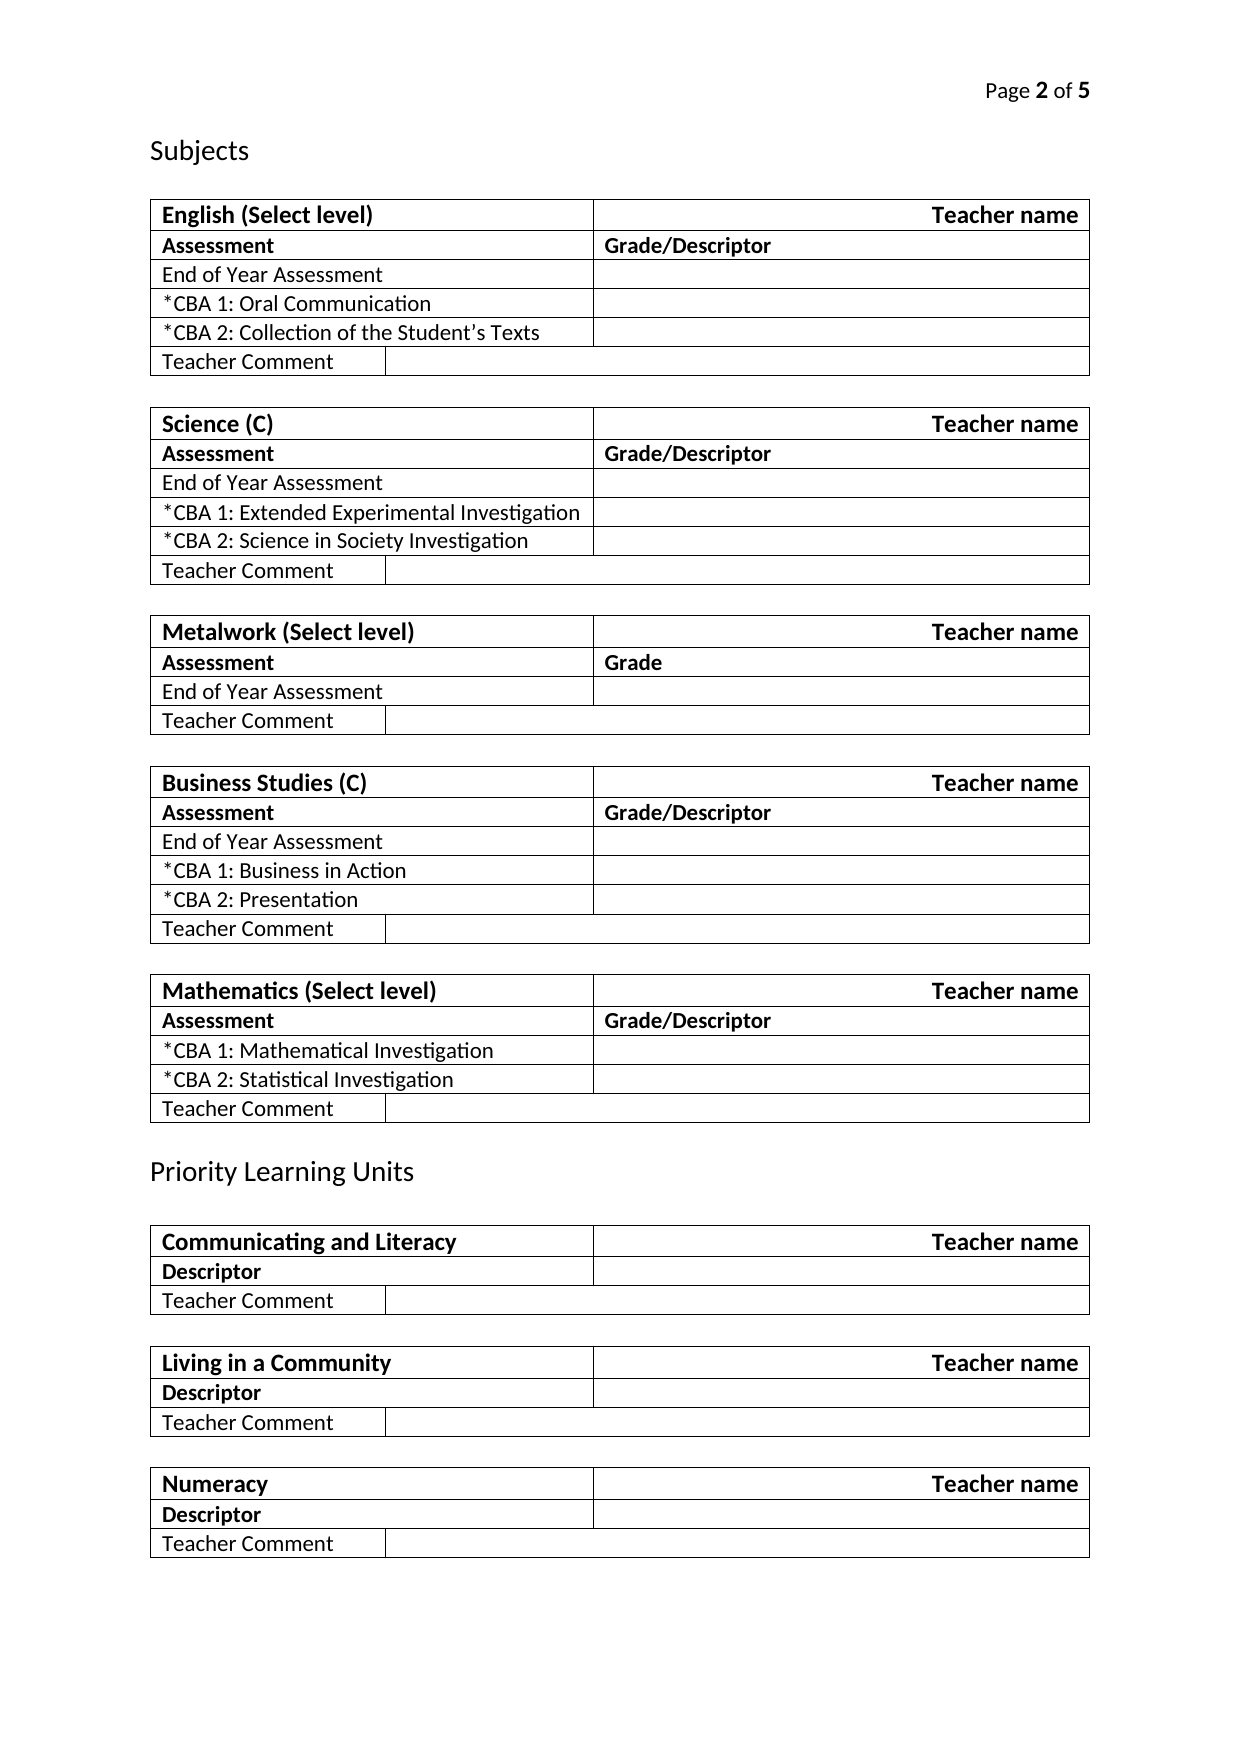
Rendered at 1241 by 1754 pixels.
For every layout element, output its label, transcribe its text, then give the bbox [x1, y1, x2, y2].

table_cell End of Year Assessment [151, 677, 593, 705]
table_header Teacher name [594, 200, 1089, 230]
table_cell Assessment [151, 231, 593, 259]
table_cell [594, 885, 1089, 913]
table_cell Assessment [151, 440, 593, 467]
table_header Teacher name [594, 408, 1089, 438]
table_header Science (C) [151, 408, 593, 438]
table_header Teacher name [594, 1468, 1089, 1499]
table_cell Teacher Comment [151, 1529, 385, 1557]
table_header Teacher name [594, 767, 1089, 797]
table_cell [594, 1065, 1089, 1093]
table_cell Teacher Comment [151, 1408, 385, 1436]
table_header Teacher name [594, 616, 1089, 647]
table_cell [594, 498, 1089, 526]
table_cell *CBA 2: Presentation [151, 885, 593, 913]
table_cell Descriptor [151, 1257, 593, 1285]
table_cell *CBA 1: Oral Communication [151, 289, 593, 317]
table_cell End of Year Assessment [151, 827, 593, 855]
table_cell *CBA 1: Business in Action [151, 856, 593, 884]
table_cell [594, 289, 1089, 317]
table_header Numeracy [151, 1468, 593, 1499]
table_cell [594, 1036, 1089, 1064]
table_cell Descriptor [151, 1500, 593, 1528]
table_cell Teacher Comment [151, 1094, 385, 1122]
table_cell [594, 318, 1089, 346]
table_cell *CBA 2: Statistical Investigation [151, 1065, 593, 1093]
table_cell [594, 260, 1089, 288]
table_header Mathematics (Select level) [151, 975, 593, 1006]
table_cell Descriptor [151, 1379, 593, 1407]
table_header Teacher name [594, 1347, 1089, 1377]
table_header Business Studies (C) [151, 767, 593, 797]
table_cell [386, 1408, 1089, 1436]
table_cell [594, 527, 1089, 555]
table_cell Teacher Comment [151, 556, 385, 584]
text Subjects [150, 132, 1090, 168]
table_cell [386, 347, 1089, 375]
text Priority Learning Units [150, 1153, 1090, 1189]
table_header Teacher name [594, 975, 1089, 1006]
table_cell Grade/Descriptor [594, 440, 1089, 467]
table_cell [594, 1257, 1089, 1285]
table_header Teacher name [594, 1226, 1089, 1256]
table_header English (Select level) [151, 200, 593, 230]
table_cell [386, 1286, 1089, 1314]
table_cell *CBA 1: Mathematical Investigation [151, 1036, 593, 1064]
table_cell Teacher Comment [151, 915, 385, 942]
table_cell [594, 827, 1089, 855]
table_cell Assessment [151, 798, 593, 826]
table_cell Assessment [151, 1007, 593, 1035]
table_header Metalwork (Select level) [151, 616, 593, 647]
table_cell [594, 1379, 1089, 1407]
table_cell [594, 677, 1089, 705]
table_cell Assessment [151, 648, 593, 676]
table_header Living in a Community [151, 1347, 593, 1377]
table_cell [386, 1529, 1089, 1557]
table_header Communicating and Literacy [151, 1226, 593, 1256]
table_cell [594, 469, 1089, 497]
table_cell *CBA 2: Collection of the Student’s Texts [151, 318, 593, 346]
table_cell Teacher Comment [151, 706, 385, 734]
table_cell End of Year Assessment [151, 469, 593, 497]
table_cell *CBA 2: Science in Society Investigation [151, 527, 593, 555]
table_cell Grade/Descriptor [594, 231, 1089, 259]
table_cell *CBA 1: Extended Experimental Investigation [151, 498, 593, 526]
table_cell Teacher Comment [151, 1286, 385, 1314]
table_cell End of Year Assessment [151, 260, 593, 288]
table_cell [386, 706, 1089, 734]
table_cell [594, 856, 1089, 884]
table_cell [594, 1500, 1089, 1528]
table_cell [386, 915, 1089, 942]
table_cell [386, 1094, 1089, 1122]
table_cell Grade/Descriptor [594, 1007, 1089, 1035]
table_cell [386, 556, 1089, 584]
table_cell Grade/Descriptor [594, 798, 1089, 826]
table_cell Teacher Comment [151, 347, 385, 375]
table_cell Grade [594, 648, 1089, 676]
